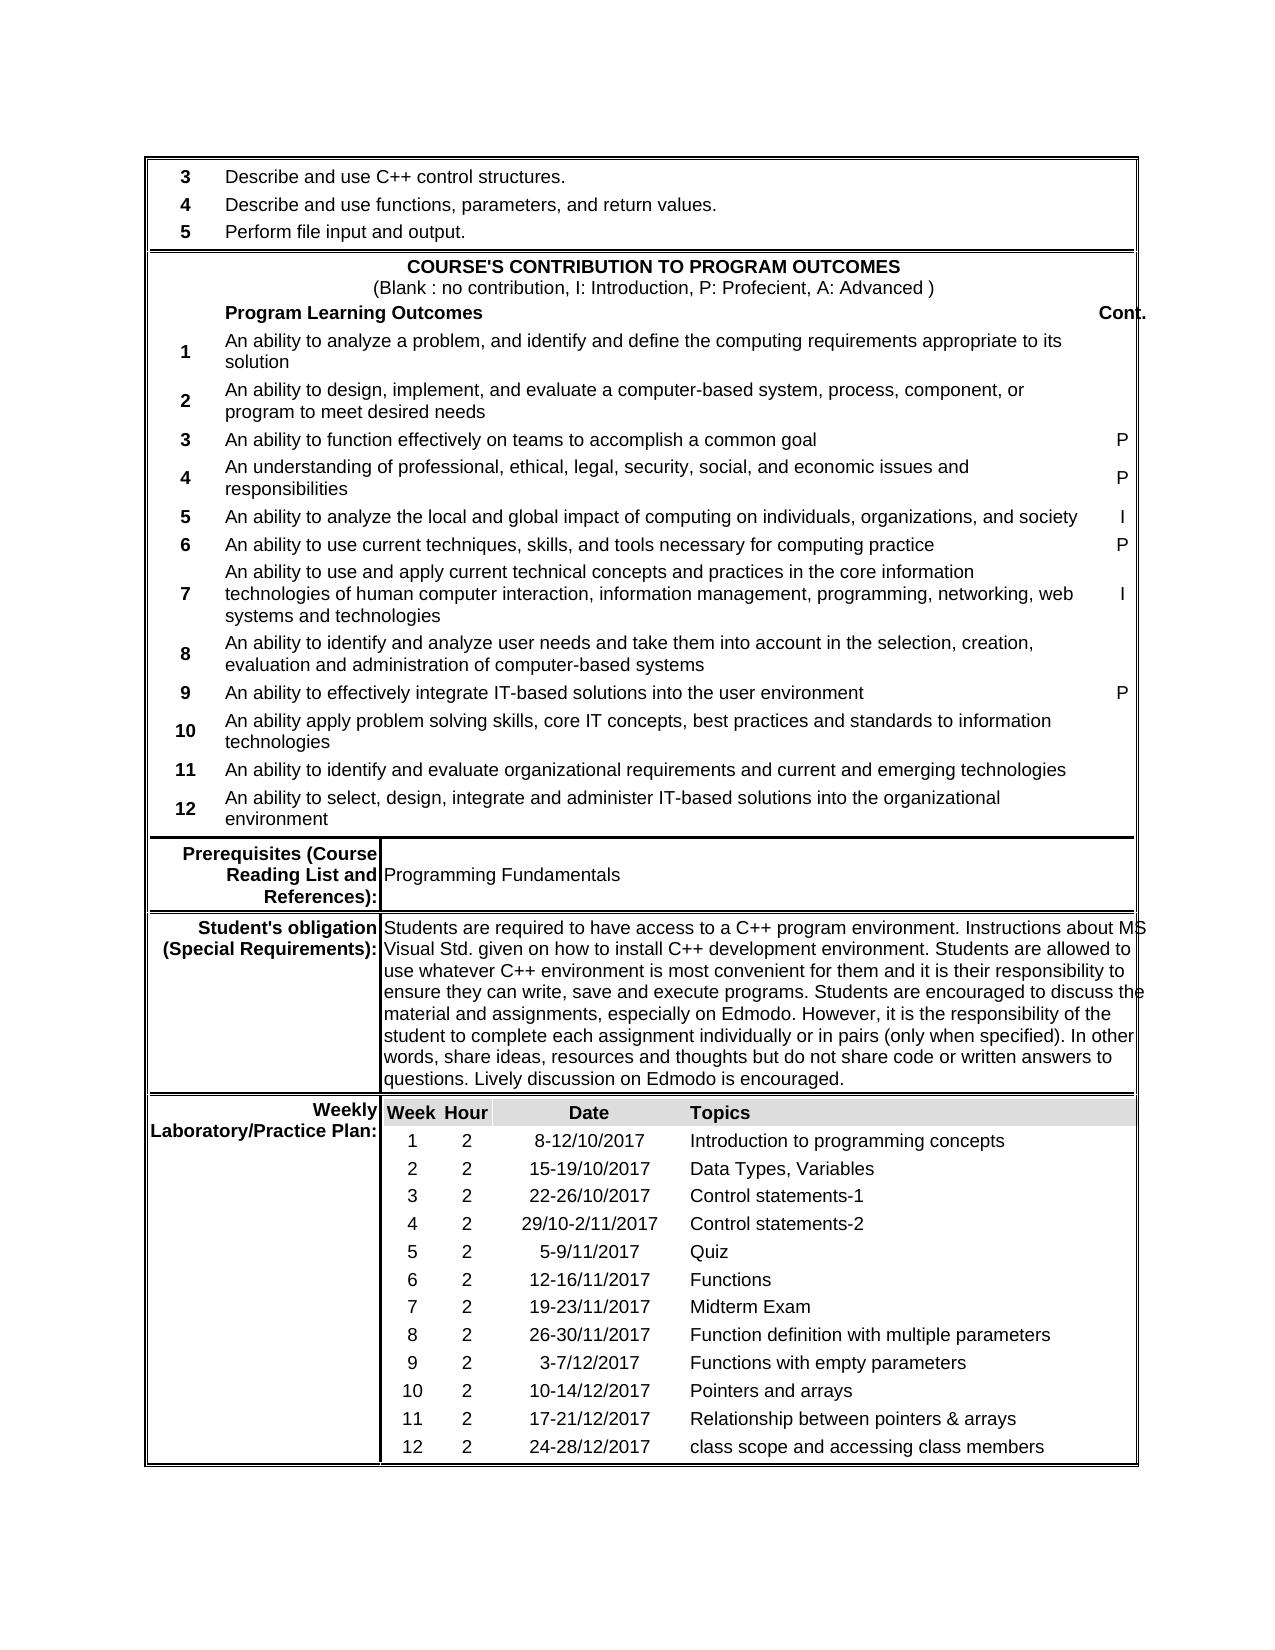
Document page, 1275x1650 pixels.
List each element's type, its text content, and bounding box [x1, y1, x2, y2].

table_header Peer review [138, 150, 1137, 1473]
